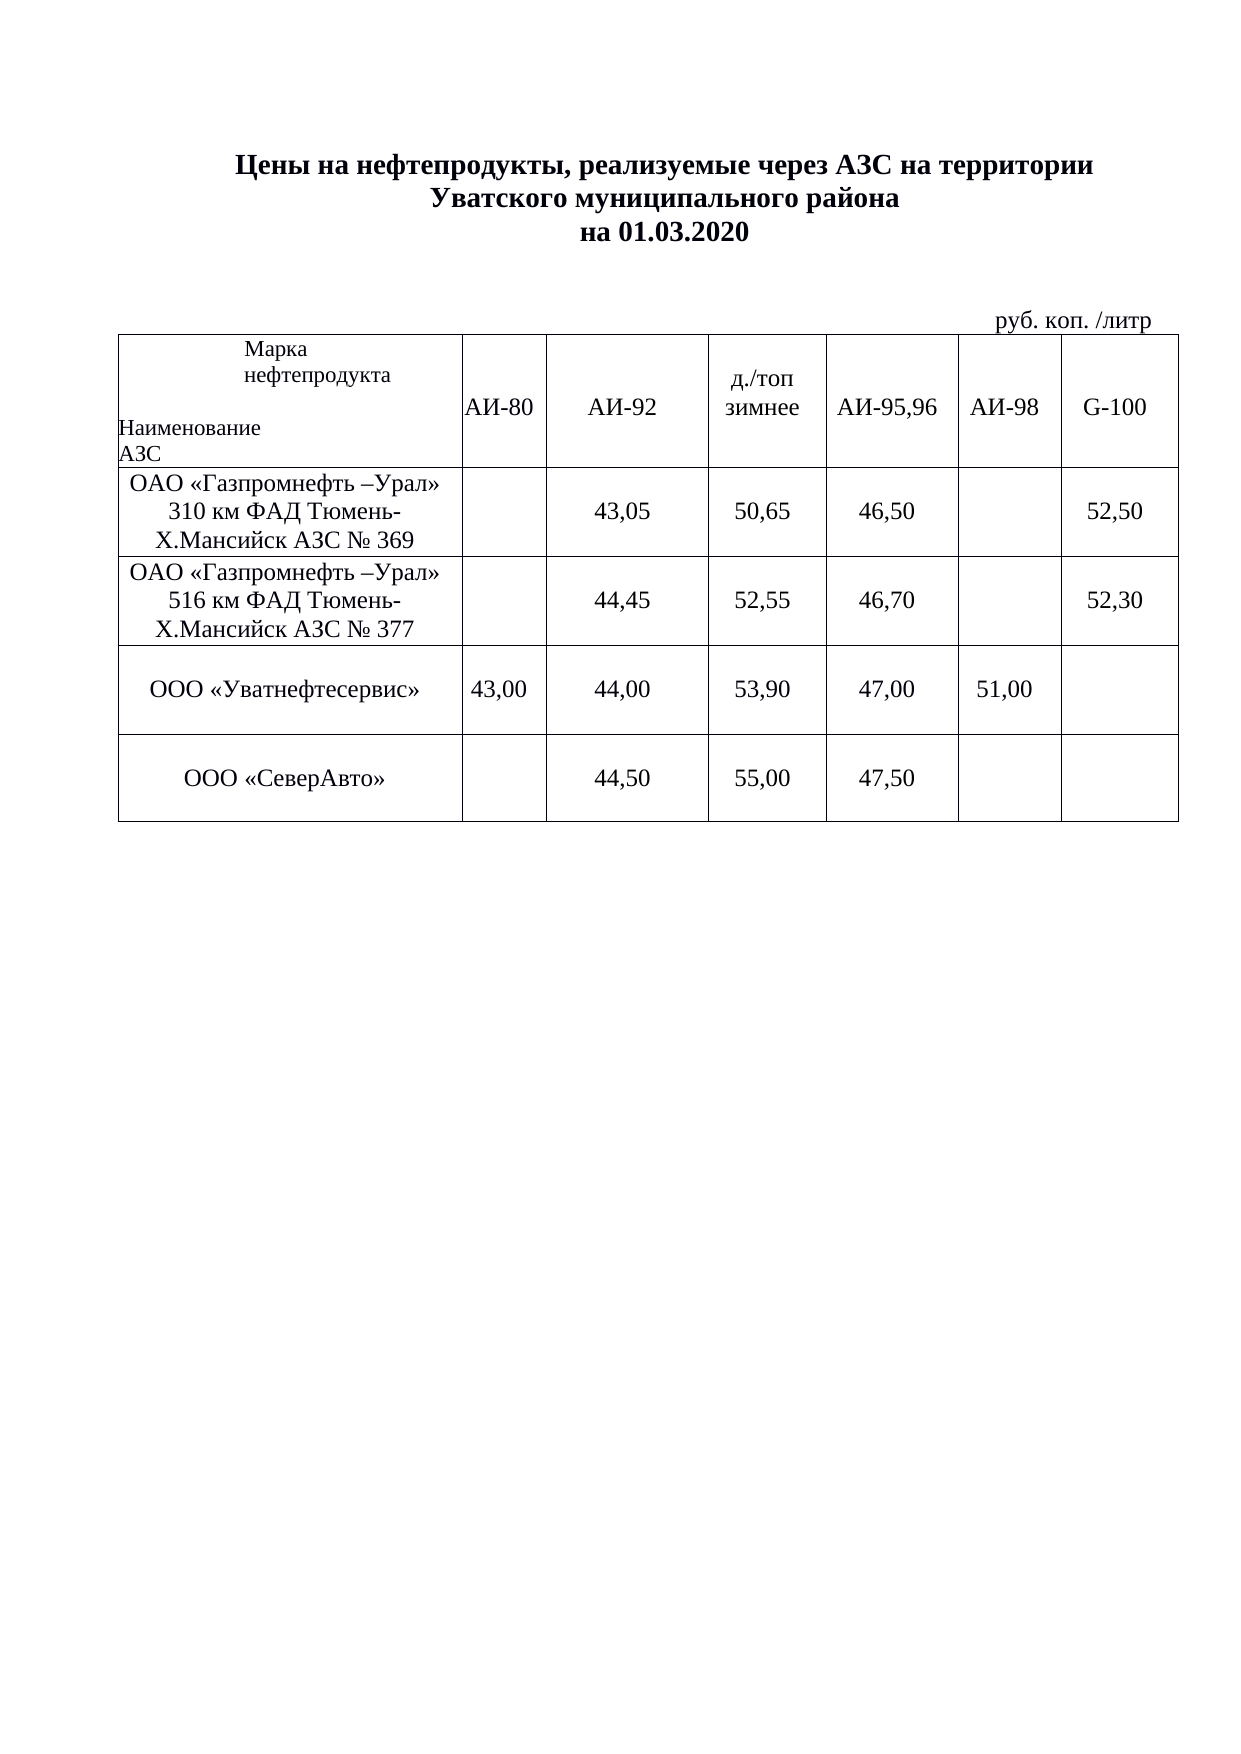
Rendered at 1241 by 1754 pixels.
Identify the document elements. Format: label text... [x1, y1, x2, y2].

table_cell [959, 557, 1061, 645]
text Цены на нефтепродукты, реализуемые через АЗС на территории Уватского муниципального района [177, 147, 1152, 214]
table_cell [463, 735, 546, 821]
table_cell 44,50 [547, 735, 708, 821]
table_cell [1062, 735, 1178, 821]
table_cell 43,00 [463, 646, 546, 734]
table_cell 52,50 [1062, 468, 1178, 556]
table_cell 47,50 [827, 735, 958, 821]
text на 01.03.2020 [177, 214, 1152, 247]
table_cell 47,00 [827, 646, 958, 734]
table_cell 55,00 [709, 735, 826, 821]
table_cell [1062, 646, 1178, 734]
table_cell 46,50 [827, 468, 958, 556]
table_cell 50,65 [709, 468, 826, 556]
table_cell ОАО «Газпромнефть –Урал» 516 км ФАД Тюмень-Х.Мансийск АЗС № 377 [119, 557, 462, 645]
table_cell 44,00 [547, 646, 708, 734]
table_cell ООО «СеверАвто» [119, 735, 462, 821]
table_cell 51,00 [959, 646, 1061, 734]
table_header АИ-80 [463, 335, 546, 467]
table_cell 46,70 [827, 557, 958, 645]
text руб. коп. /литр [177, 305, 1152, 334]
table_cell [959, 468, 1061, 556]
table_cell ОАО «Газпромнефть –Урал» 310 км ФАД Тюмень-Х.Мансийск АЗС № 369 [119, 468, 462, 556]
table_cell 53,90 [709, 646, 826, 734]
table_cell [463, 557, 546, 645]
table_header Марка нефтепродукта Наименование АЗС [119, 335, 462, 467]
table_header АИ-95,96 [827, 335, 958, 467]
table_header д./топ зимнее [709, 335, 826, 467]
table_cell 43,05 [547, 468, 708, 556]
table_header G-100 [1062, 335, 1178, 467]
table_header АИ-98 [959, 335, 1061, 467]
table_cell [463, 468, 546, 556]
table_cell 52,30 [1062, 557, 1178, 645]
table_cell 44,45 [547, 557, 708, 645]
table_cell ООО «Уватнефтесервис» [119, 646, 462, 734]
table_cell [959, 735, 1061, 821]
table_cell 52,55 [709, 557, 826, 645]
table_header АИ-92 [547, 335, 708, 467]
